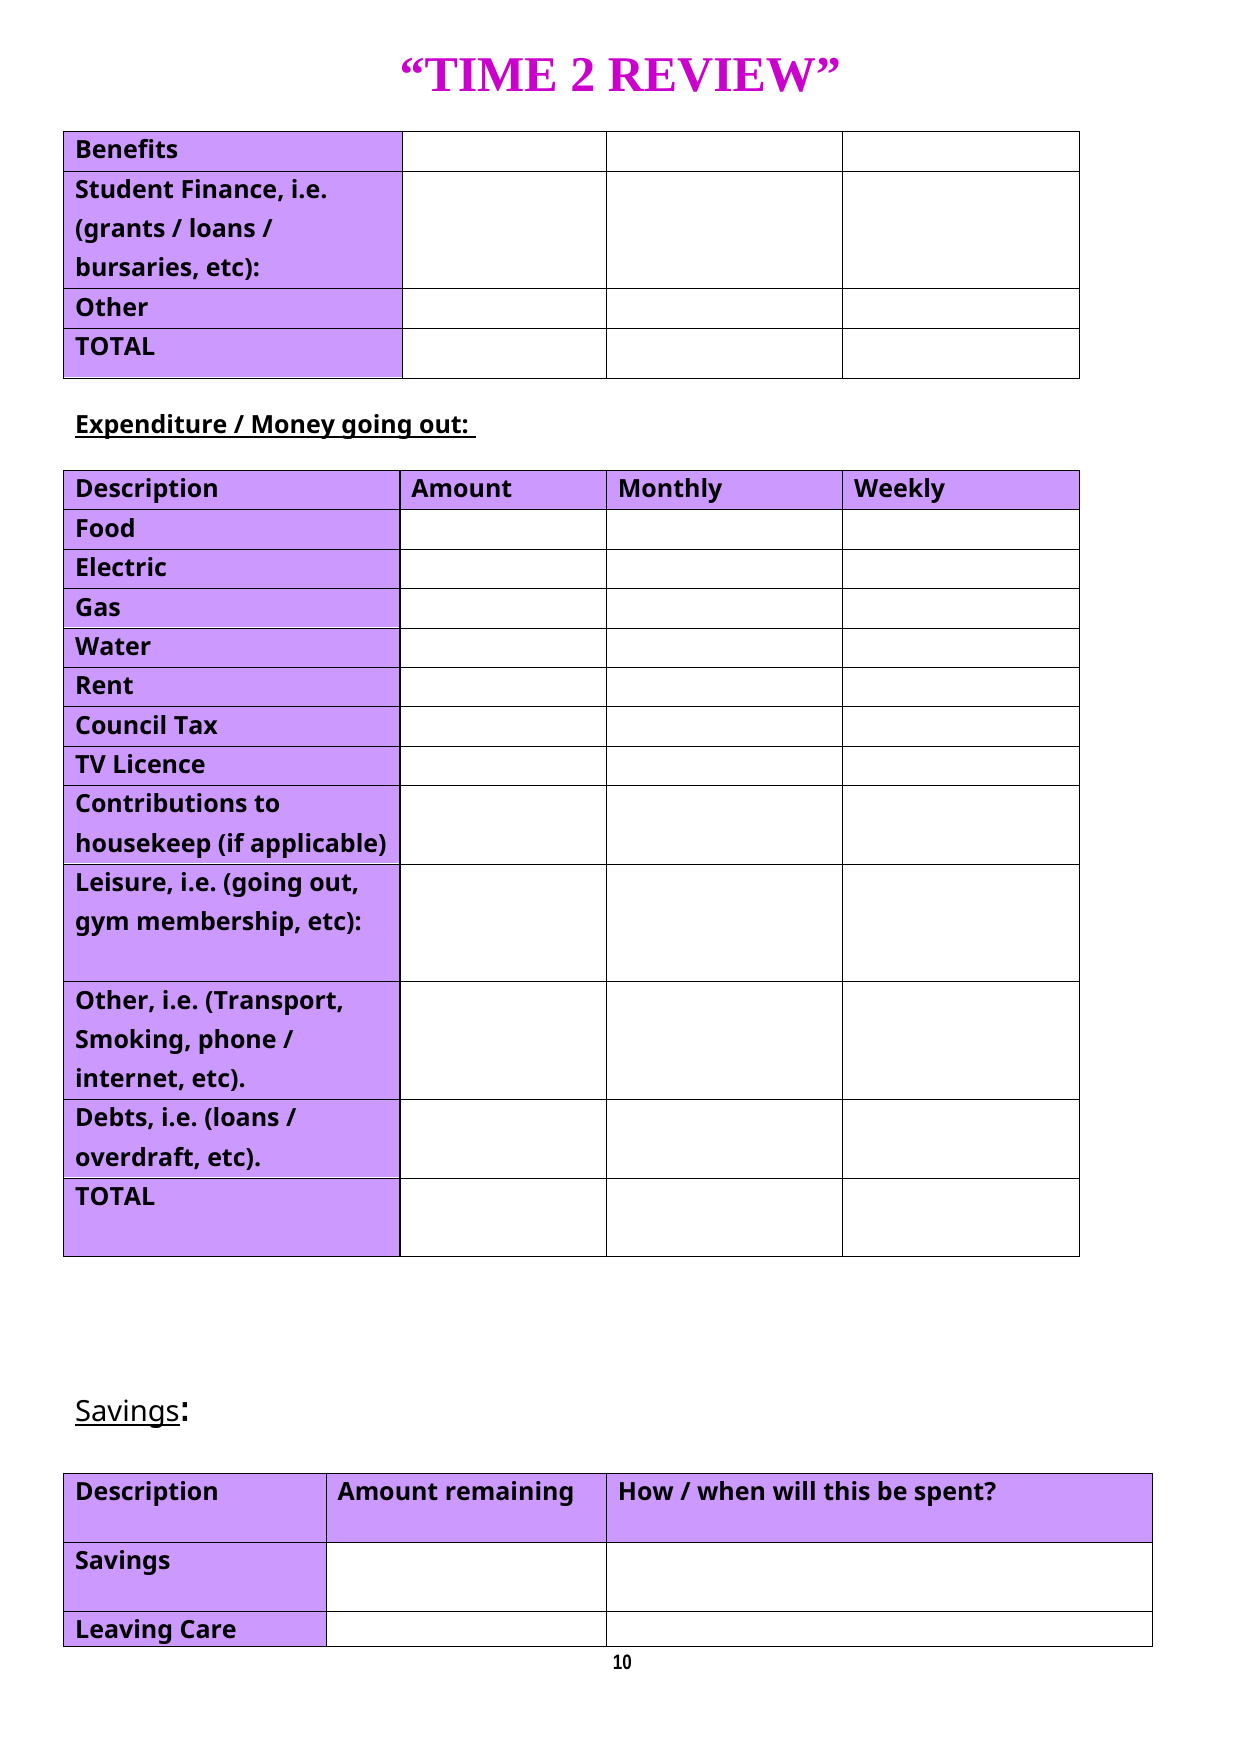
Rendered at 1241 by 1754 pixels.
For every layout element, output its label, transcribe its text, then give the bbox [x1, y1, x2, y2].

table_cell [843, 132, 1079, 171]
table_cell Electric [64, 550, 399, 588]
table_cell TOTAL [64, 329, 402, 377]
table_cell [843, 747, 1079, 785]
table_cell Debts, i.e. (loans / overdraft, etc). [64, 1100, 399, 1177]
table_cell [607, 589, 842, 627]
table_cell Other [64, 289, 402, 328]
table_header How / when will this be spent? [607, 1474, 1152, 1542]
table_cell Council Tax [64, 707, 399, 746]
table_cell [843, 865, 1079, 981]
table_cell [401, 786, 606, 863]
table_cell [843, 629, 1079, 667]
table_cell TOTAL [64, 1179, 399, 1256]
table_cell [401, 1100, 606, 1177]
table_cell [403, 329, 606, 377]
table_cell [843, 289, 1079, 328]
table_cell [403, 172, 606, 288]
table_cell [843, 707, 1079, 746]
table_header Amount [401, 471, 606, 509]
table_header Description [64, 471, 399, 509]
table_cell [607, 1100, 842, 1177]
table_cell Contributions to housekeep (if applicable) [64, 786, 399, 863]
table_cell Savings [64, 1543, 326, 1611]
table_cell [843, 329, 1079, 377]
table_cell Student Finance, i.e. (grants / loans / bursaries, etc): [64, 172, 402, 288]
table_cell [607, 1612, 1152, 1646]
table_cell [607, 747, 842, 785]
table_cell [843, 510, 1079, 549]
table_cell Rent [64, 668, 399, 706]
table_cell [843, 550, 1079, 588]
table_cell [401, 510, 606, 549]
table_cell [843, 1179, 1079, 1256]
table_cell [607, 550, 842, 588]
table_cell [607, 329, 842, 377]
text Savings: [75, 1386, 1165, 1430]
table_cell Other, i.e. (Transport, Smoking, phone / internet, etc). [64, 982, 399, 1099]
table_cell [843, 982, 1079, 1099]
table_cell [607, 982, 842, 1099]
table_cell TV Licence [64, 747, 399, 785]
table_cell [843, 786, 1079, 863]
table_cell Gas [64, 589, 399, 627]
table_cell Water [64, 629, 399, 667]
text Expenditure / Money going out: [75, 407, 1165, 441]
table_cell [843, 1100, 1079, 1177]
table_cell [327, 1612, 606, 1646]
table_cell [607, 629, 842, 667]
table_cell [607, 865, 842, 981]
table_header Amount remaining [327, 1474, 606, 1542]
table_cell [843, 172, 1079, 288]
table_cell [401, 1179, 606, 1256]
table_cell [607, 510, 842, 549]
table_cell [607, 172, 842, 288]
table_cell [401, 668, 606, 706]
table_cell [403, 132, 606, 171]
table_cell [401, 589, 606, 627]
table_header Monthly [607, 471, 842, 509]
table_header Weekly [843, 471, 1079, 509]
table_cell [607, 1543, 1152, 1611]
table_cell [607, 668, 842, 706]
table_cell [843, 589, 1079, 627]
table_cell [401, 982, 606, 1099]
table_cell [843, 668, 1079, 706]
table_cell Leisure, i.e. (going out, gym membership, etc): [64, 865, 399, 981]
table_cell [401, 707, 606, 746]
table_cell [607, 786, 842, 863]
table_cell [401, 629, 606, 667]
table_cell Food [64, 510, 399, 549]
table_cell [401, 865, 606, 981]
table_cell [401, 550, 606, 588]
table_cell [607, 289, 842, 328]
table_cell Leaving Care Grant [64, 1612, 326, 1646]
table_cell [401, 747, 606, 785]
table_cell [327, 1543, 606, 1611]
table_cell Benefits [64, 132, 402, 171]
table_header Description [64, 1474, 326, 1542]
table_cell [607, 1179, 842, 1256]
table_cell [607, 707, 842, 746]
table_cell [403, 289, 606, 328]
table_cell [607, 132, 842, 171]
